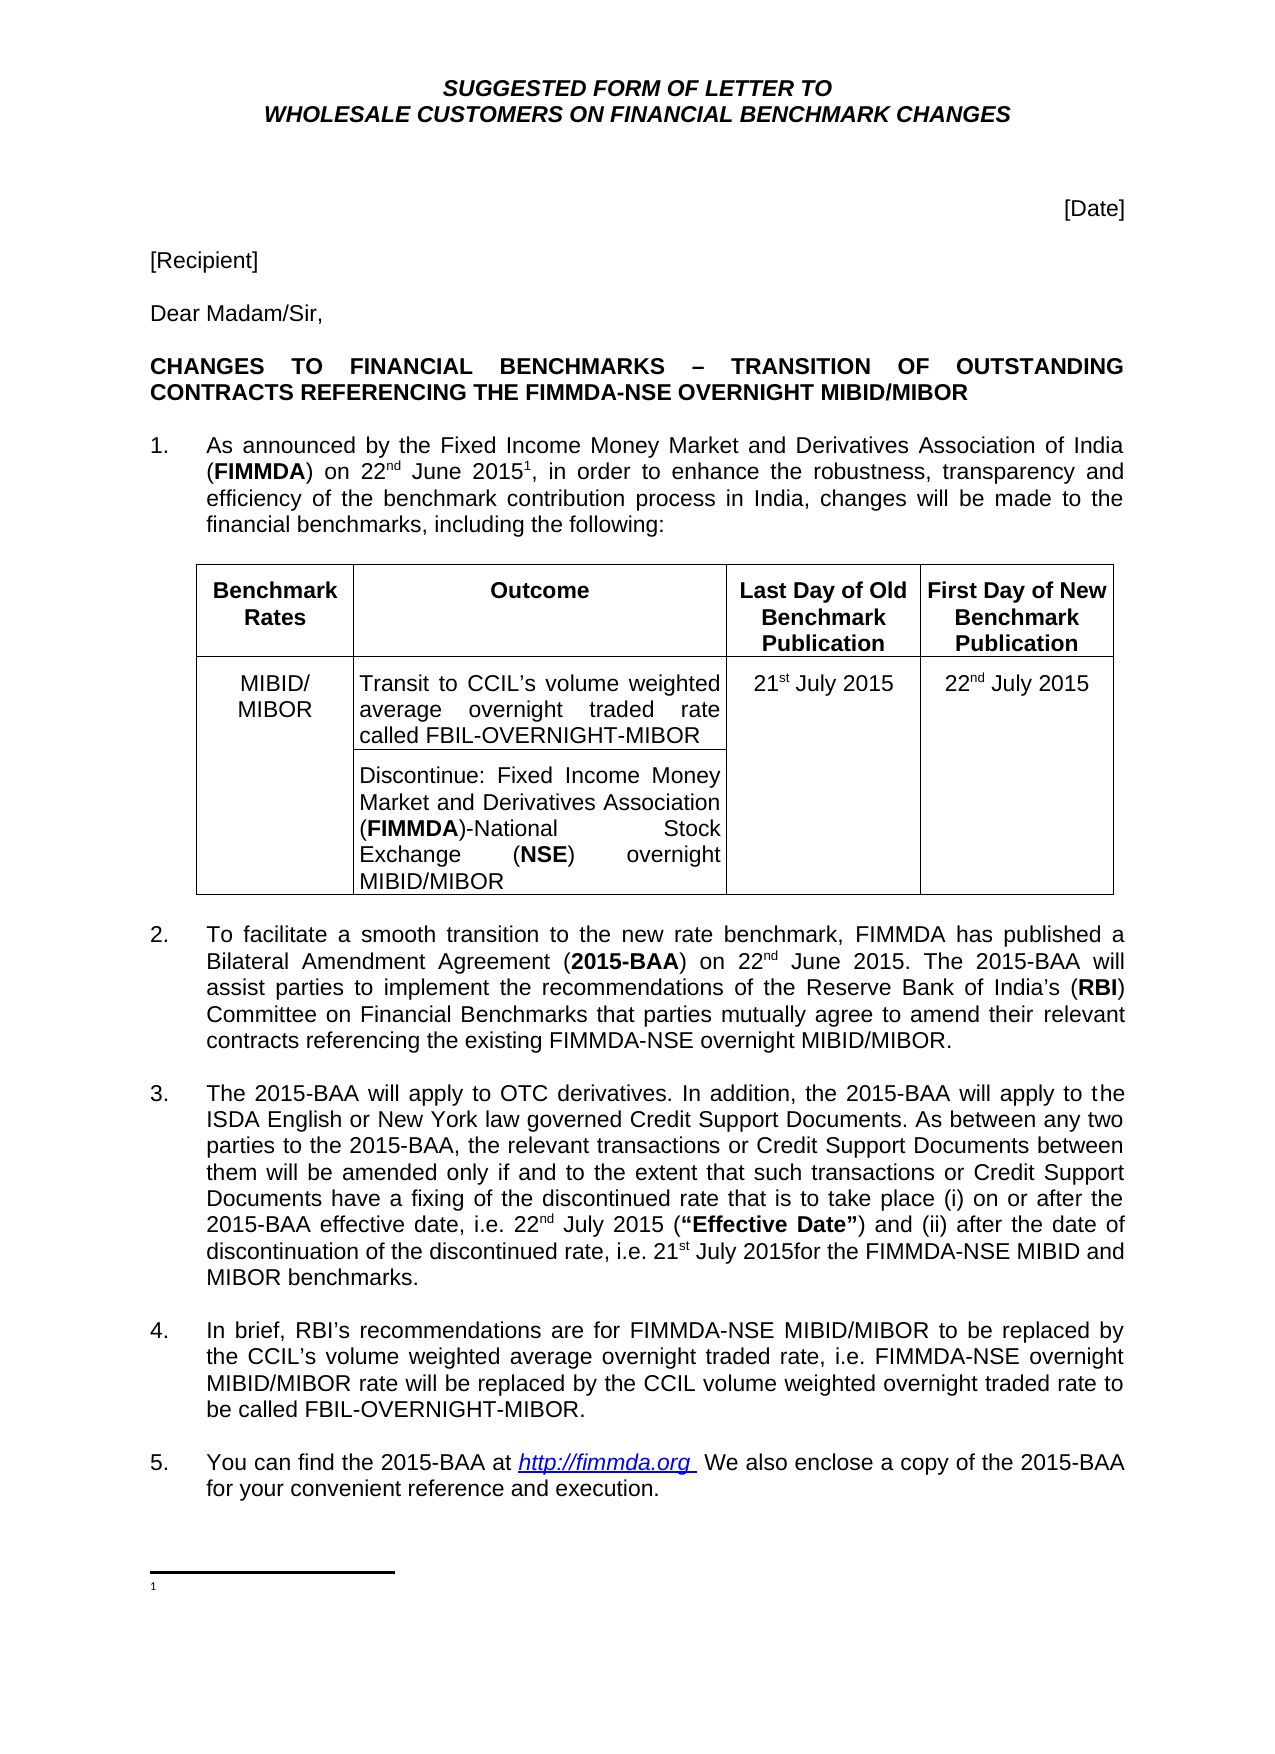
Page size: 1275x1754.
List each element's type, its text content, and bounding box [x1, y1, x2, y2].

text [Recipient] [150, 247, 1125, 274]
list To facilitate a smooth transition to the new rate benchmark, FIMMDA has published a Bilateral Amendment Agreement (2015-BAA) on 22nd June 2015. The 2015-BAA will assist parties to implement the recommendations of the Reserve Bank of India’s (RBI) Committee on Financial Benchmarks that parties mutually agree to amend their relevant contracts referencing the existing FIMMDA-NSE overnight MIBID/MIBOR. [150, 921, 1125, 1053]
table_cell 21st July 2015 [727, 657, 920, 894]
text [Date] [150, 194, 1125, 221]
list The 2015-BAA will apply to OTC derivatives. In addition, the 2015-BAA will apply to the ISDA English or New York law governed Credit Support Documents. As between any two parties to the 2015-BAA, the relevant transactions or Credit Support Documents between them will be amended only if and to the extent that such transactions or Credit Support Documents have a fixing of the discontinued rate that is to take place (i) on or after the 2015-BAA effective date, i.e. 22nd July 2015 (“Effective Date”) and (ii) after the date of discontinuation of the discontinued rate, i.e. 21st July 2015for the FIMMDA-NSE MIBID and MIBOR benchmarks. [150, 1079, 1125, 1290]
table_header Benchmark Rates [197, 565, 353, 656]
table_cell MIBID/MIBOR [197, 657, 353, 894]
table_cell 22nd July 2015 [921, 657, 1113, 894]
table_cell Discontinue: Fixed Income Money Market and Derivatives Association (FIMMDA)-National Stock Exchange (NSE) overnight MIBID/MIBOR [354, 750, 726, 894]
text CHANGES TO FINANCIAL BENCHMARKS – TRANSITION OF OUTSTANDING CONTRACTS REFERENCING THE FIMMDA-NSE OVERNIGHT MIBID/MIBOR [150, 353, 1125, 405]
table_header Last Day of Old Benchmark Publication [727, 565, 920, 656]
list In brief, RBI’s recommendations are for FIMMDA-NSE MIBID/MIBOR to be replaced by the CCIL’s volume weighted average overnight traded rate, i.e. FIMMDA-NSE overnight MIBID/MIBOR rate will be replaced by the CCIL volume weighted overnight traded rate to be called FBIL-OVERNIGHT-MIBOR. [150, 1317, 1125, 1422]
list You can find the 2015-BAA at http://fimmda.org We also enclose a copy of the 2015-BAA for your convenient reference and execution. [150, 1448, 1125, 1501]
table_header Outcome [354, 565, 726, 656]
table_header First Day of New Benchmark Publication [921, 565, 1113, 656]
table_cell Transit to CCIL’s volume weighted average overnight traded rate called FBIL-OVERNIGHT-MIBOR [354, 657, 726, 749]
text Dear Madam/Sir, [150, 300, 1125, 326]
list As announced by the Fixed Income Money Market and Derivatives Association of India (FIMMDA) on 22nd June 2015, in order to enhance the robustness, transparency and efficiency of the benchmark contribution process in India, changes will be made to the financial benchmarks, including the following: [150, 432, 1125, 537]
